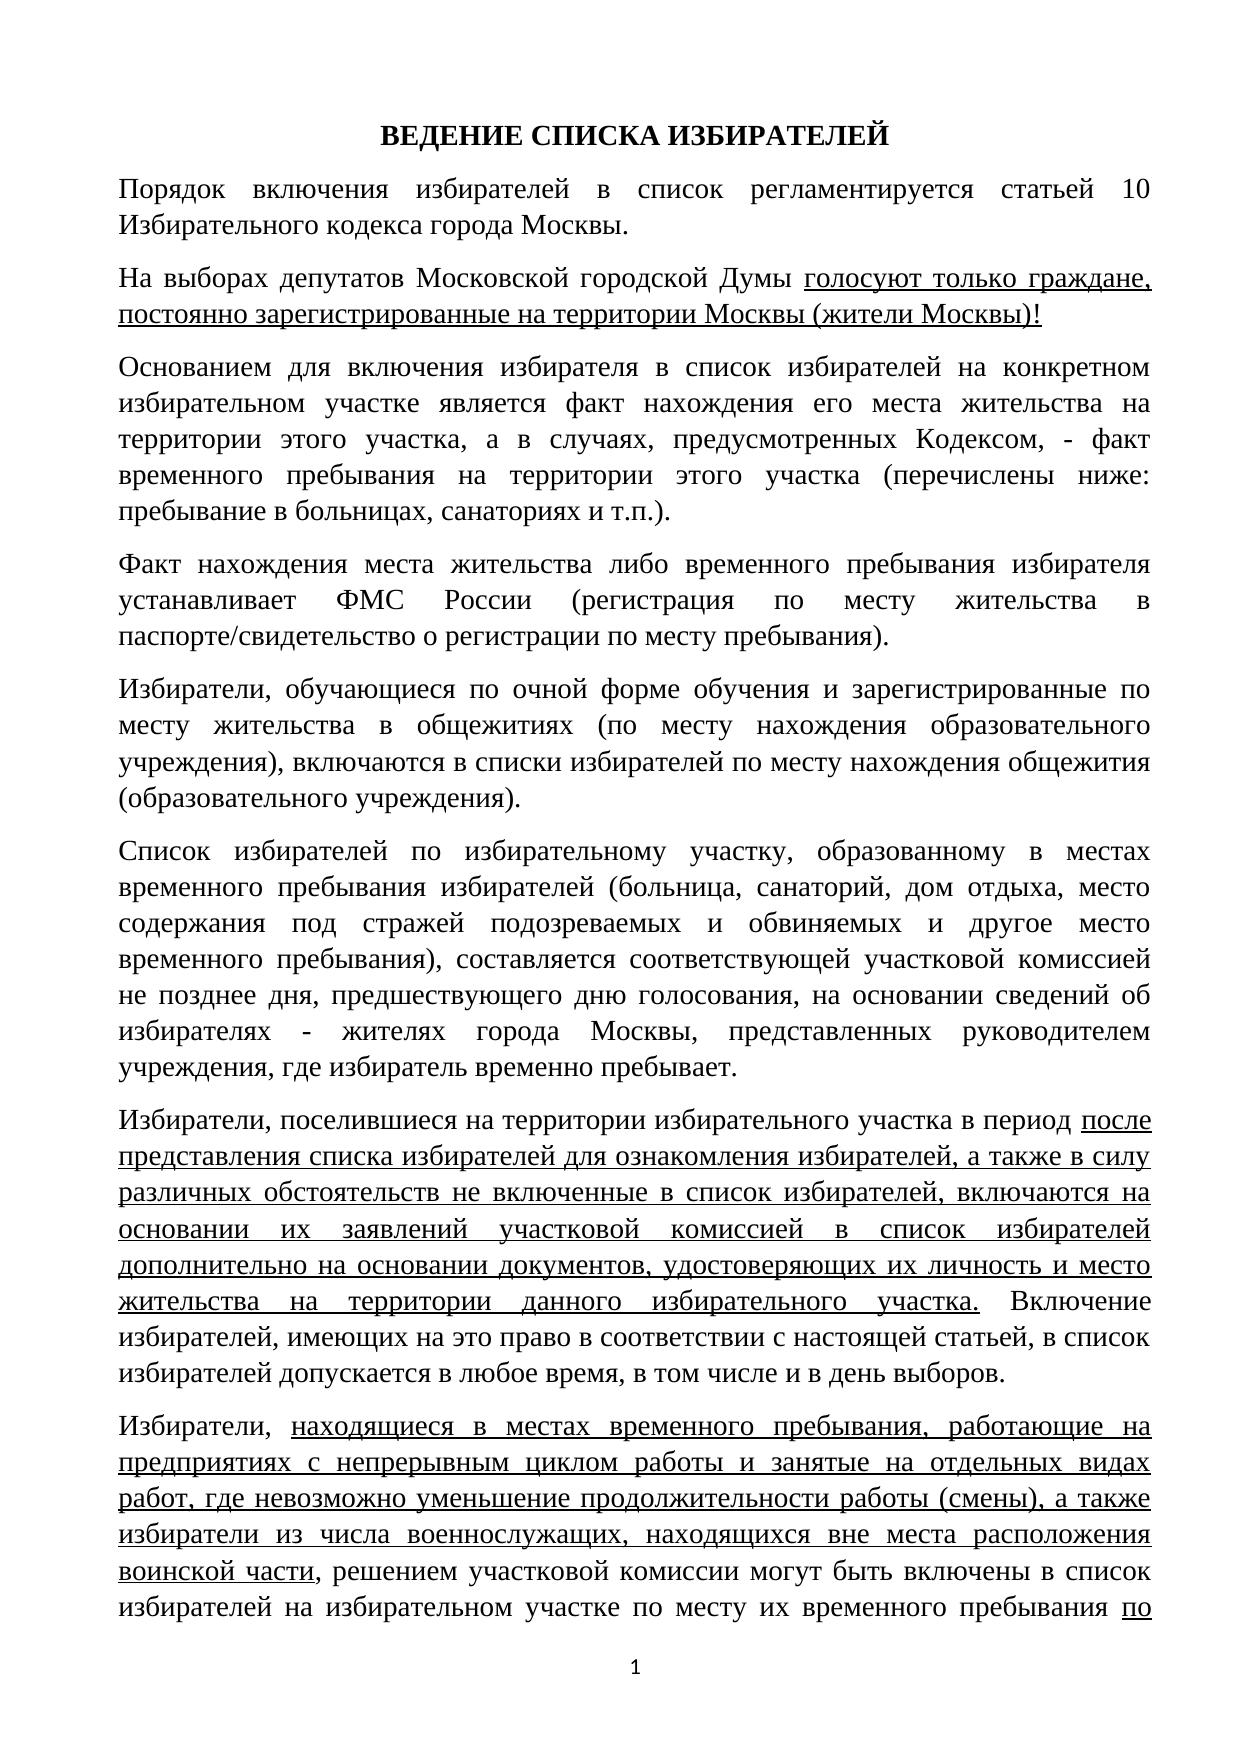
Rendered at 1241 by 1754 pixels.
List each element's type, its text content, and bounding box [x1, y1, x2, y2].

text Избиратели, поселившиеся на территории избирательного участка в период после представления списка избирателей для ознакомления избирателей, а также в силу различных обстоятельств не включенные в список избирателей, включаются на основании их заявлений участковой комиссией в список избирателей дополнительно на основании документов, удостоверяющих их личность и место жительства на территории данного избирательного участка. Включение избирателей, имеющих на это право в соответствии с настоящей статьей, в список избирателей допускается в любое время, в том числе и в день выборов. [118, 1278, 1152, 1389]
text Избиратели, обучающиеся по очной форме обучения и зарегистрированные по месту жительства в общежитиях (по месту нахождения образовательного учреждения), включаются в списки избирателей по месту нахождения общежития (образовательного учреждения). [118, 671, 1152, 813]
text На выборах депутатов Московской городской Думы голосуют только граждане, постоянно зарегистрированные на территории Москвы (жители Москвы)! [118, 260, 1152, 329]
text Избиратели, поселившиеся на территории избирательного участка в период после представления списка избирателей для ознакомления избирателей, а также в силу различных обстоятельств не включенные в список избирателей, включаются на основании их заявлений участковой комиссией в список избирателей дополнительно на основании документов, удостоверяющих их личность и место жительства на территории данного избирательного участка. Включение избирателей, имеющих на это право в соответствии с настоящей статьей, в список избирателей допускается в любое время, в том числе и в день выборов. [118, 1102, 1152, 1276]
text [118, 1547, 1152, 1622]
text Факт нахождения места жительства либо временного пребывания избирателя устанавливает ФМС России (регистрация по месту жительства в паспорте/свидетельство о регистрации по месту пребывания). [118, 546, 1152, 652]
text Основанием для включения избирателя в список избирателей на конкретном избирательном участке является факт нахождения его места жительства на территории этого участка, а в случаях, предусмотренных Кодексом, - факт временного пребывания на территории этого участка (перечислены ниже: пребывание в больницах, санаториях и т.п.). [118, 349, 1152, 527]
text Порядок включения избирателей в список регламентируется статьей 10 Избирательного кодекса города Москвы. [118, 171, 1152, 241]
text ВЕДЕНИЕ СПИСКА ИЗБИРАТЕЛЕЙ [118, 118, 1152, 152]
text Список избирателей по избирательному участку, образованному в местах временного пребывания избирателей (больница, санаторий, дом отдыха, место содержания под стражей подозреваемых и обвиняемых и другое место временного пребывания), составляется соответствующей участковой комиссией не позднее дня, предшествующего дню голосования, на основании сведений об избирателях - жителях города Москвы, представленных руководителем учреждения, где избиратель временно пребывает. [118, 833, 1152, 1083]
